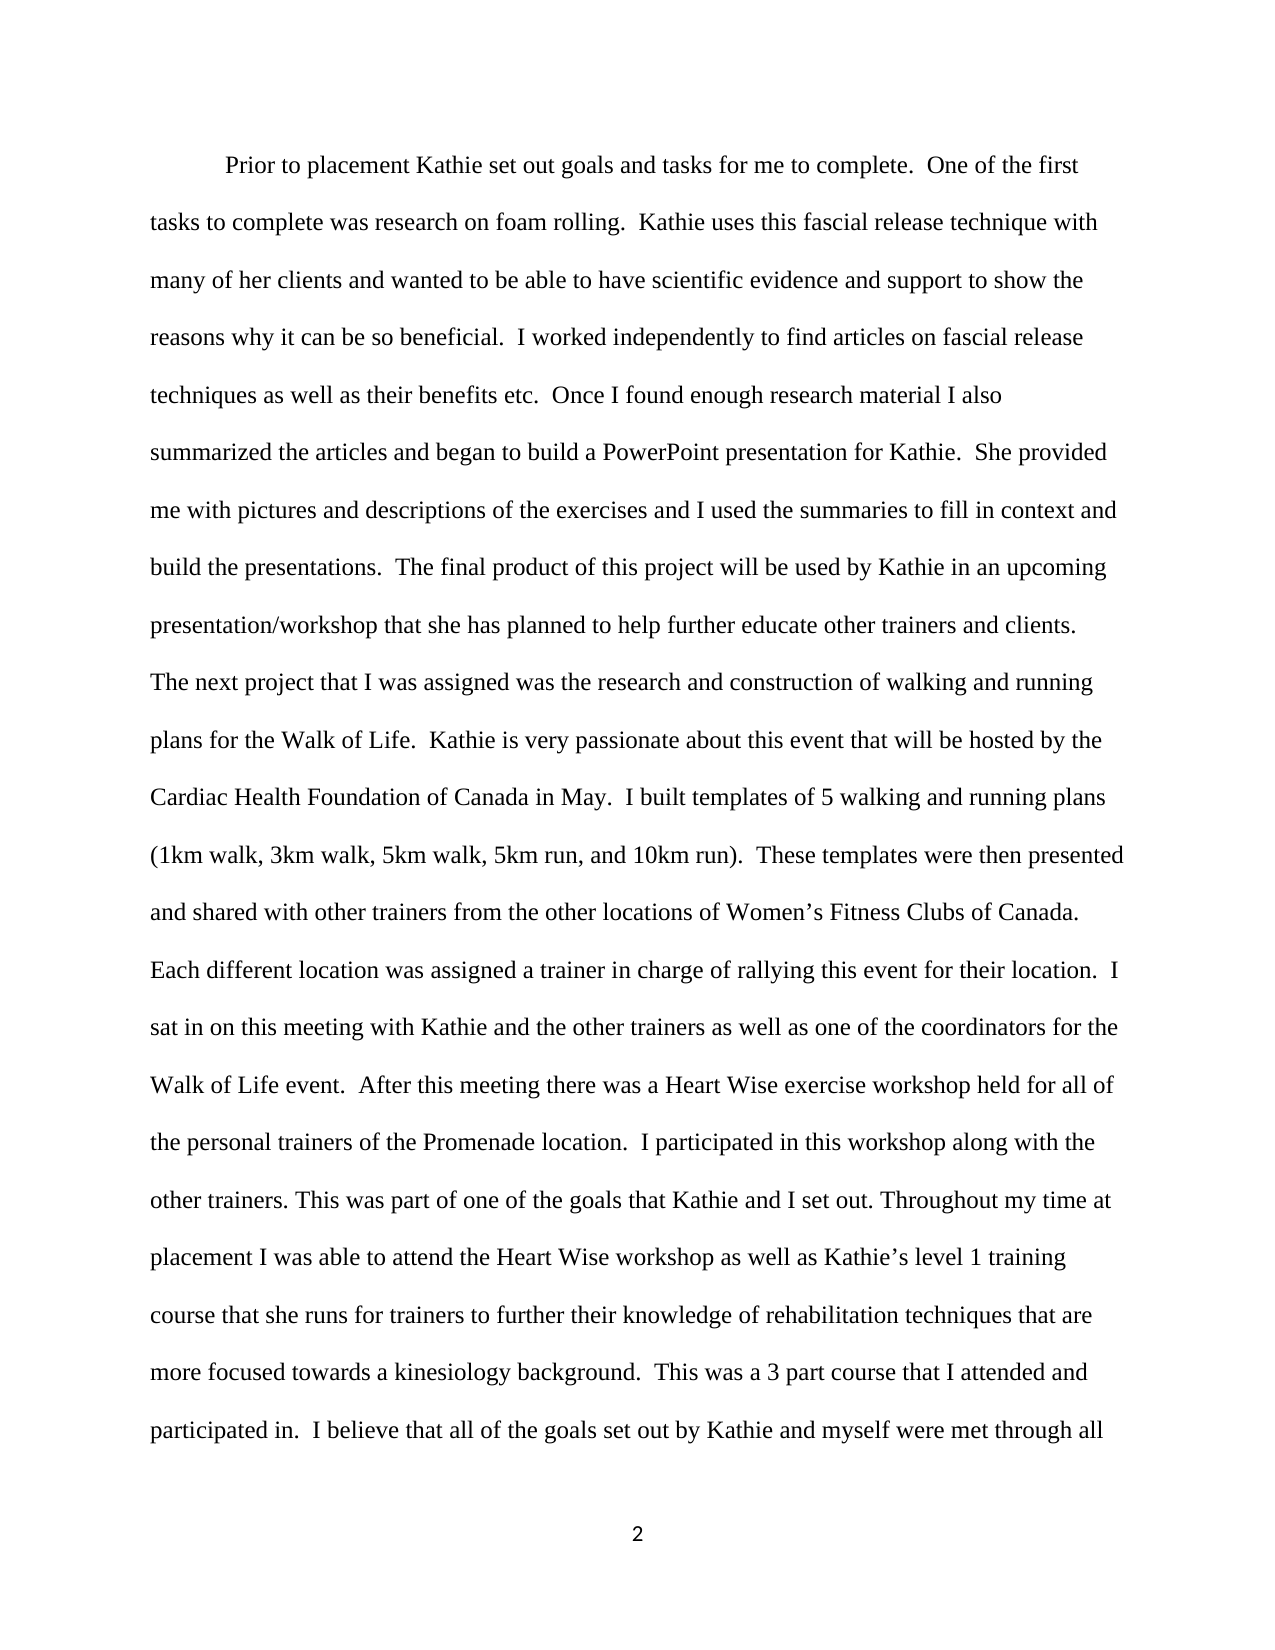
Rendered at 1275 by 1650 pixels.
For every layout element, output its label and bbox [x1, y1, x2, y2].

text [150, 150, 1125, 1444]
